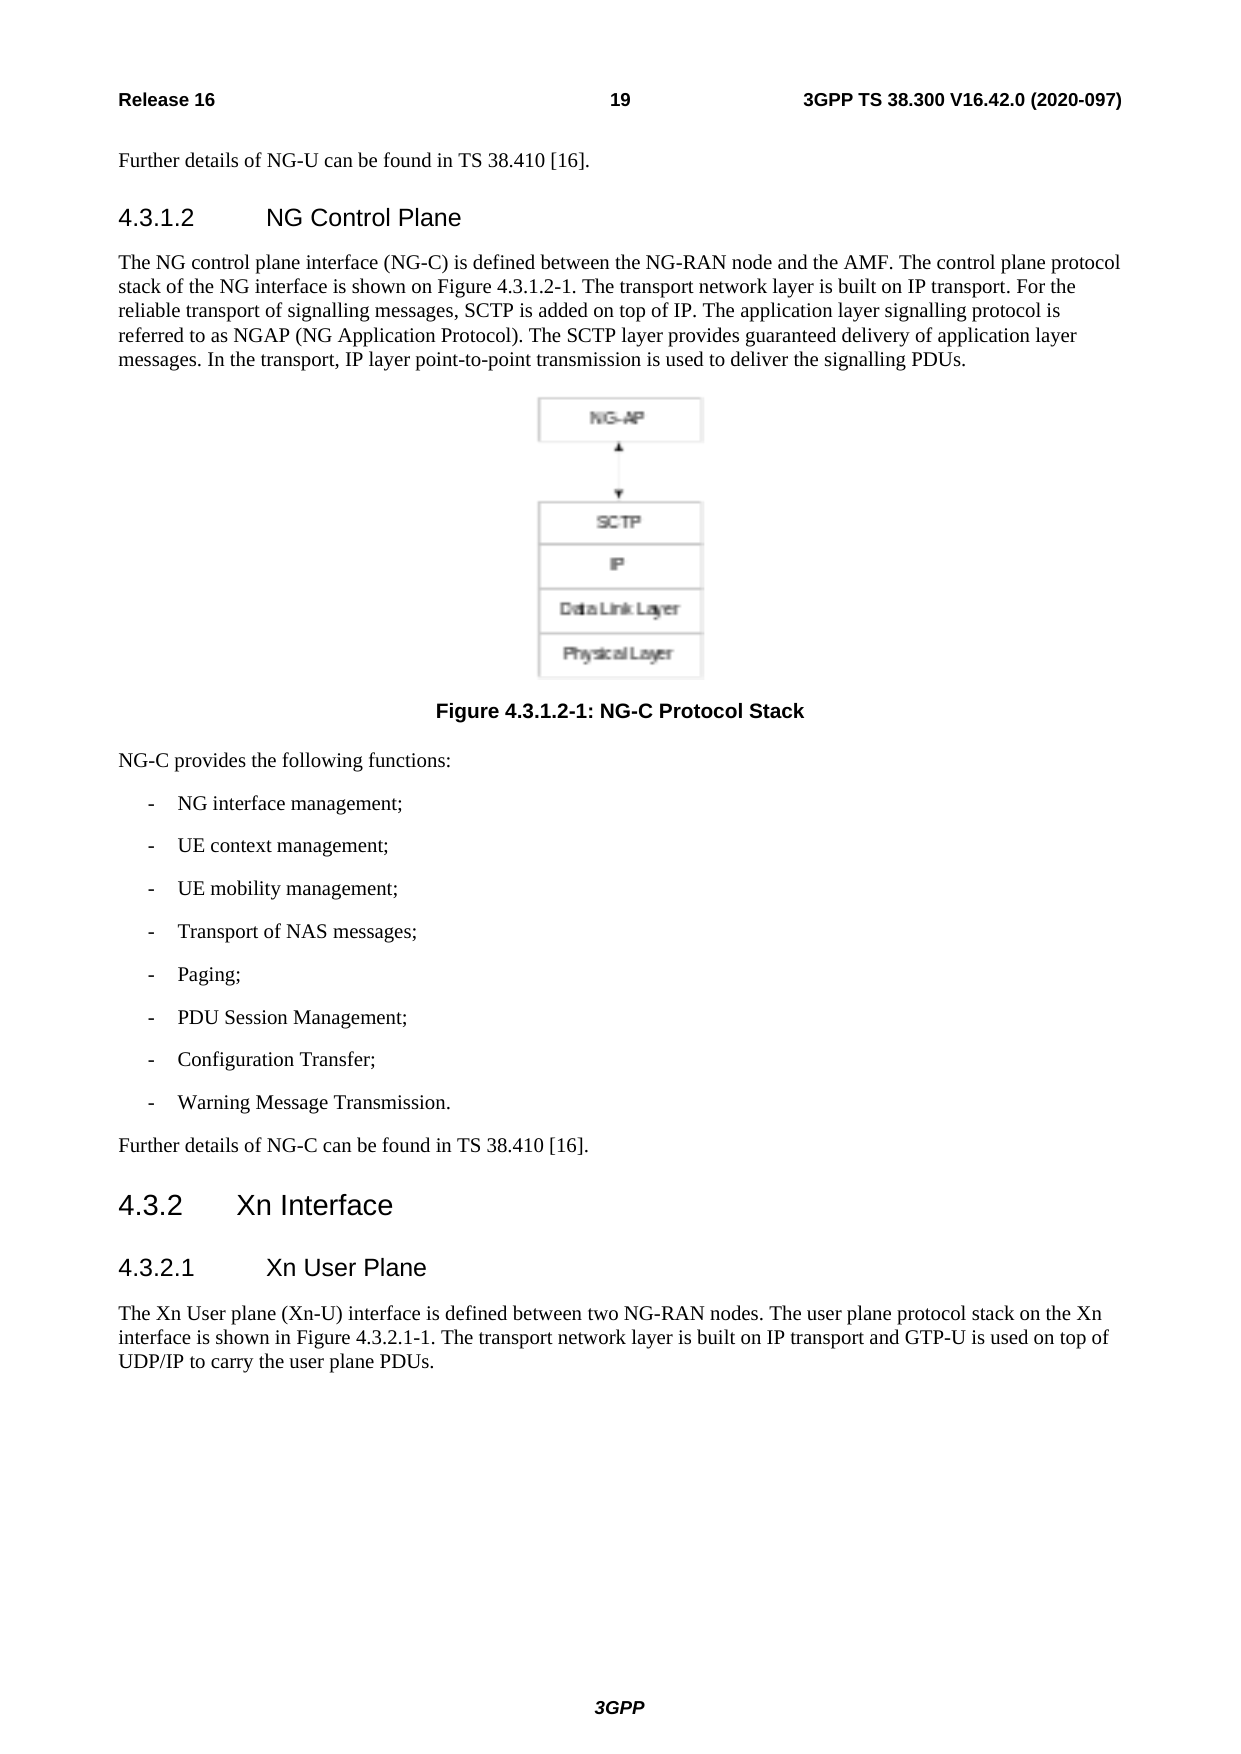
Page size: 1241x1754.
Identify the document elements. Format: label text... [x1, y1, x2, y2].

text - Configuration Transfer; [148, 1047, 1122, 1071]
text - UE context management; [148, 833, 1122, 857]
text The Xn User plane (Xn-U) interface is defined between two NG-RAN nodes. The user plane protocol stack on the Xn interface is shown in Figure 4.3.2.1-1. The transport network layer is built on IP transport and GTP-U is used on top of UDP/IP to carry the user plane PDUs. [118, 1301, 1122, 1373]
text - Paging; [148, 962, 1122, 986]
text - Warning Message Transmission. [148, 1090, 1122, 1114]
text - UE mobility management; [148, 876, 1122, 900]
subtitle 4.3.1.2 NG Control Plane [118, 203, 1122, 232]
text NG-C provides the following functions: [118, 748, 1122, 772]
subtitle 4.3.2 Xn Interface [118, 1188, 1122, 1222]
text - PDU Session Management; [148, 1004, 1122, 1029]
text The NG control plane interface (NG-C) is defined between the NG-RAN node and the AMF. The control plane protocol stack of the NG interface is shown on Figure 4.3.1.2-1. The transport network layer is built on IP transport. For the reliable transport of signalling messages, SCTP is added on top of IP. The application layer signalling protocol is referred to as NGAP (NG Application Protocol). The SCTP layer provides guaranteed delivery of application layer messages. In the transport, IP layer point-to-point transmission is used to deliver the signalling PDUs. [118, 250, 1122, 371]
text - Transport of NAS messages; [148, 919, 1122, 943]
text Further details of NG-C can be found in TS 38.410 [16]. [118, 1133, 1122, 1157]
subtitle 4.3.2.1 Xn User Plane [118, 1253, 1122, 1282]
text Further details of NG-U can be found in TS 38.410 [16]. [118, 147, 1122, 172]
text - NG interface management; [148, 791, 1122, 814]
text Figure 4.3.1.2-1: NG-C Protocol Stack [118, 699, 1122, 723]
